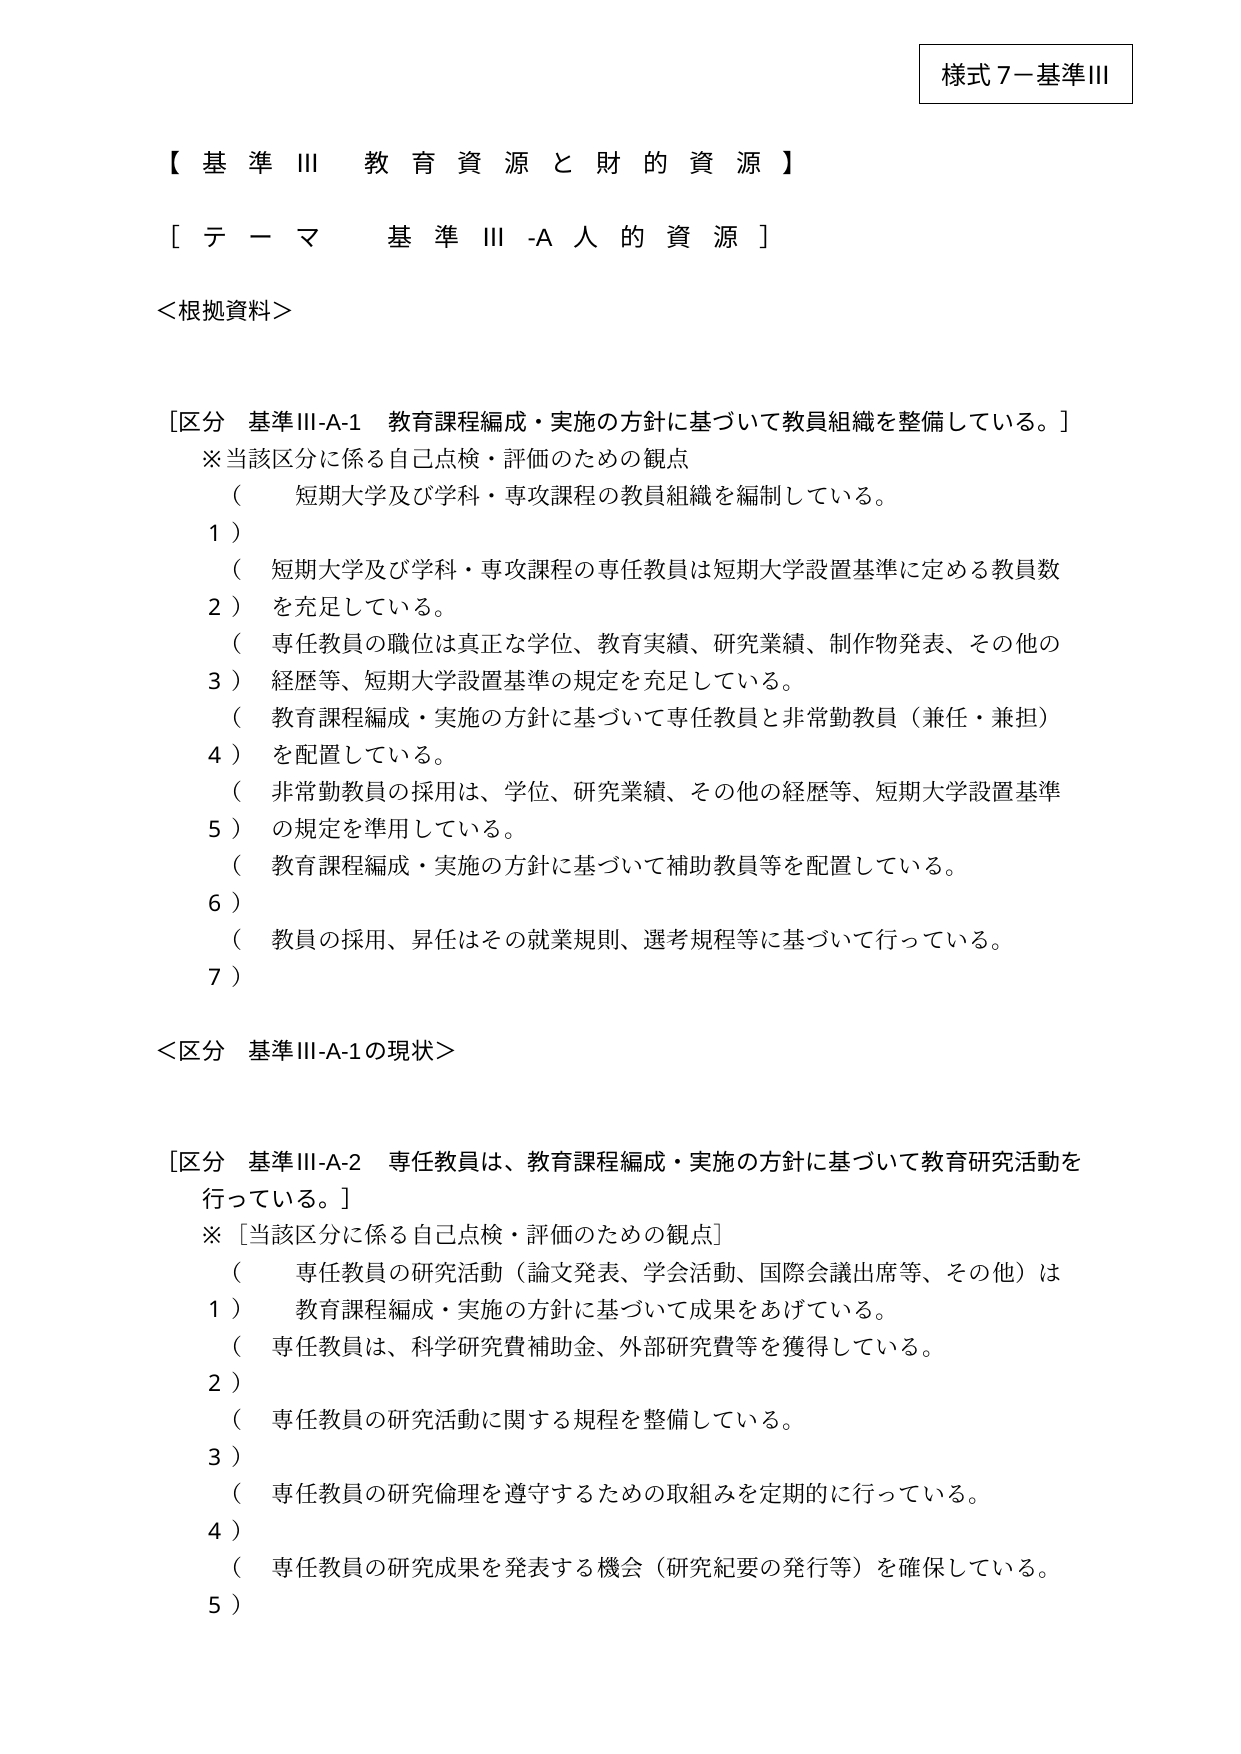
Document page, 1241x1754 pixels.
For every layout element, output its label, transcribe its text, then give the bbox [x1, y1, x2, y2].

table_cell （7） [196, 920, 259, 994]
text ＜区分 基準Ⅲ-A-1の現状＞ [156, 1031, 1085, 1068]
table_cell （4） [196, 1475, 259, 1548]
table_header （1） [196, 1253, 259, 1327]
table_header 専任教員の研究活動（論文発表、学会活動、国際会議出席等、その他）は教育課程編成・実施の方針に基づいて成果をあげている。 [259, 1253, 1088, 1327]
table_cell 短期大学及び学科・専攻課程の専任教員は短期大学設置基準に定める教員数を充足している。 [259, 550, 1088, 624]
table_header （1） [196, 476, 259, 550]
table_cell （2） [196, 1327, 259, 1401]
table_cell 教育課程編成・実施の方針に基づいて専任教員と非常勤教員（兼任・兼担）を配置している。 [259, 698, 1088, 772]
table_cell （5） [196, 772, 259, 846]
text ［テーマ 基準Ⅲ-A 人的資源］ [156, 217, 1085, 254]
table_cell 専任教員の研究成果を発表する機会（研究紀要の発行等）を確保している。 [259, 1549, 1088, 1622]
table_cell （5） [196, 1549, 259, 1622]
table_header 短期大学及び学科・専攻課程の教員組織を編制している。 [259, 476, 1088, 550]
table_cell 専任教員の研究活動に関する規程を整備している。 [259, 1401, 1088, 1474]
table_cell 非常勤教員の採用は、学位、研究業績、その他の経歴等、短期大学設置基準の規定を準用している。 [259, 772, 1088, 846]
table_cell 教育課程編成・実施の方針に基づいて補助教員等を配置している。 [259, 846, 1088, 920]
table_cell （6） [196, 846, 259, 920]
text ＜根拠資料＞ [156, 291, 1085, 328]
table_cell 教員の採用、昇任はその就業規則、選考規程等に基づいて行っている。 [259, 920, 1088, 994]
table_cell 専任教員の職位は真正な学位、教育実績、研究業績、制作物発表、その他の経歴等、短期大学設置基準の規定を充足している。 [259, 624, 1088, 698]
table_cell （2） [196, 550, 259, 624]
table_cell （3） [196, 1401, 259, 1474]
text ［区分 基準Ⅲ-A-2 専任教員は、教育課程編成・実施の方針に基づいて教育研究活動を行っている。］ [156, 1142, 1085, 1216]
table_cell （3） [196, 624, 259, 698]
table_cell 専任教員は、科学研究費補助金、外部研究費等を獲得している。 [259, 1327, 1088, 1401]
table_cell （4） [196, 698, 259, 772]
text ※［当該区分に係る自己点検・評価のための観点］ [179, 1216, 1085, 1253]
text ※当該区分に係る自己点検・評価のための観点 [179, 439, 1085, 476]
table_cell 専任教員の研究倫理を遵守するための取組みを定期的に行っている。 [259, 1475, 1088, 1548]
text ［区分 基準Ⅲ-A-1 教育課程編成・実施の方針に基づいて教員組織を整備している。］ [156, 402, 1085, 439]
